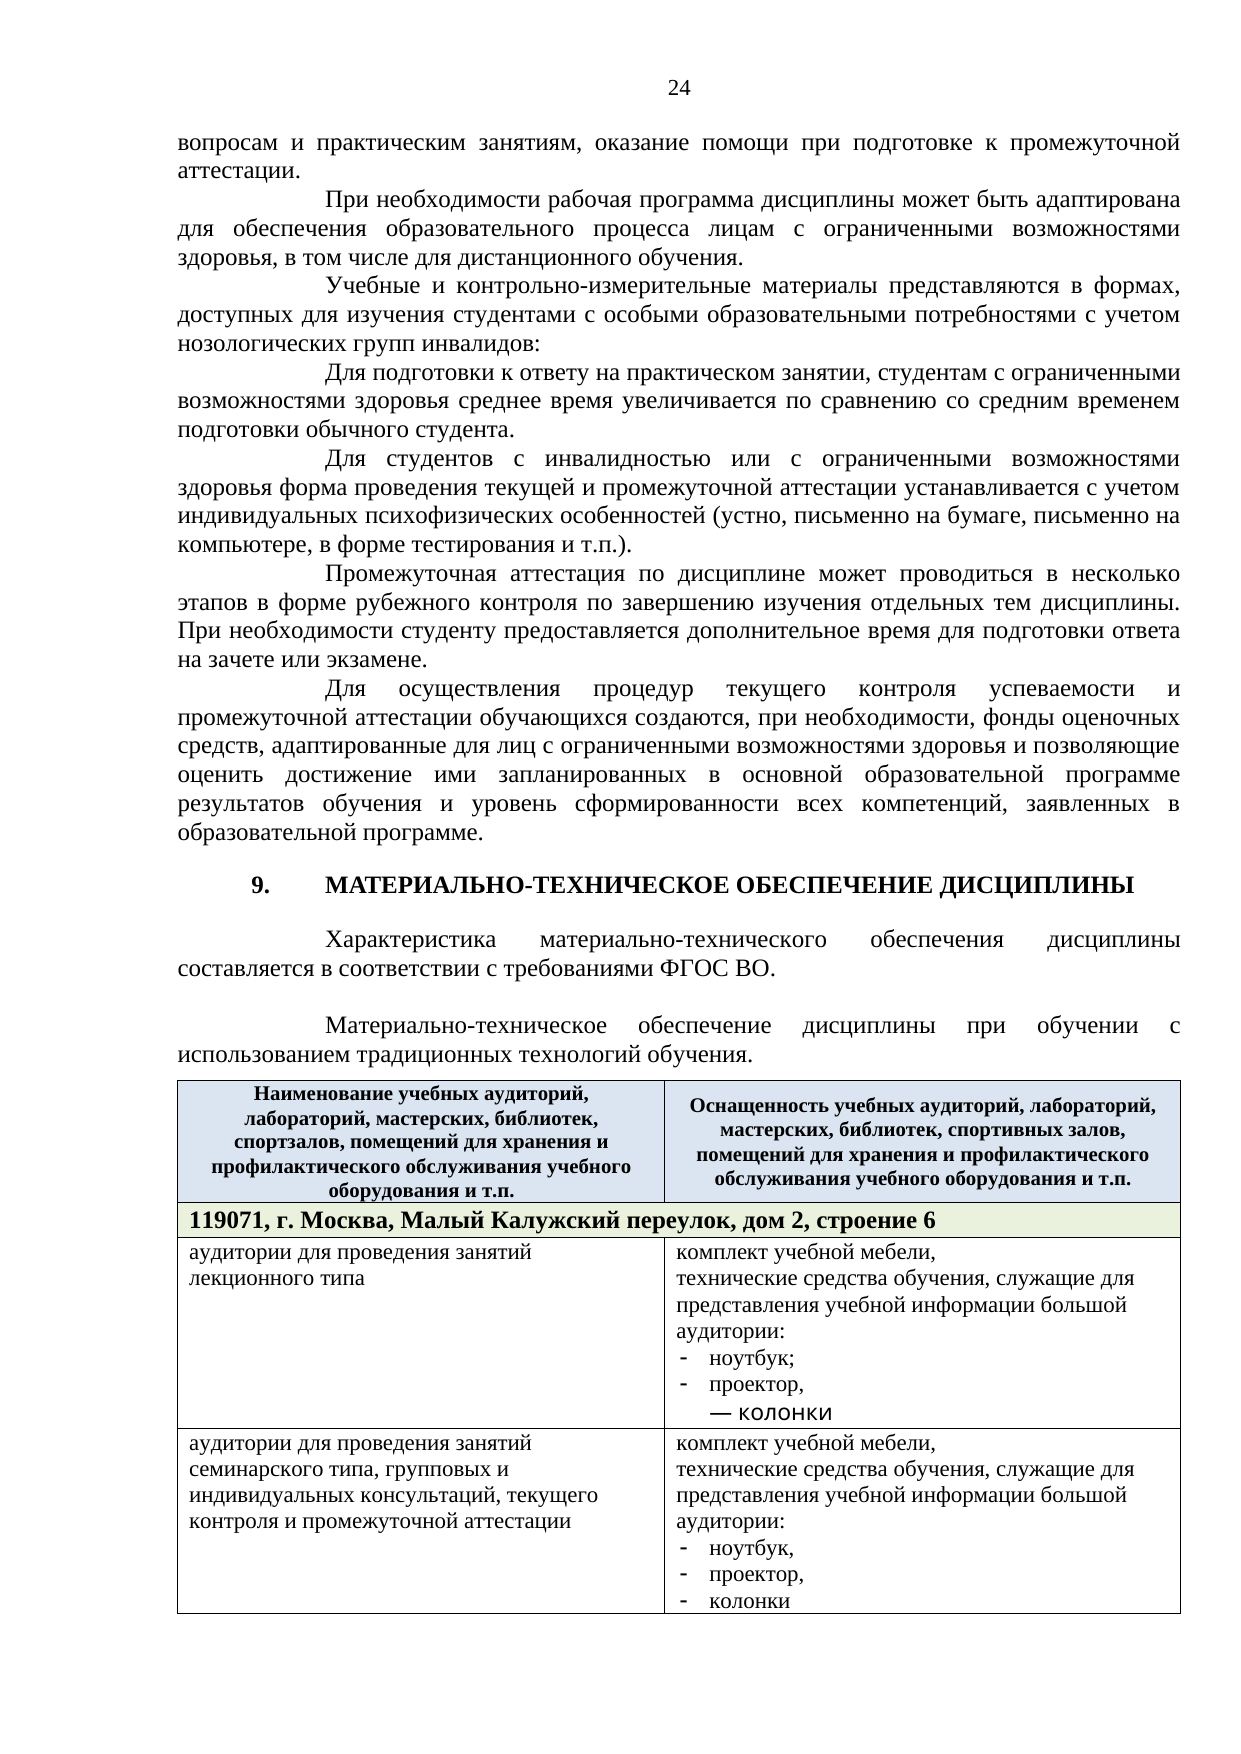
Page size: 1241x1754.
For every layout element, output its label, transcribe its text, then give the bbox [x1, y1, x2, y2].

list Учебные и контрольно-измерительные материалы представляются в формах, доступных для изучения студентами с особыми образовательными потребностями с учетом нозологических групп инвалидов: [177, 270, 1181, 357]
list При необходимости рабочая программа дисциплины может быть адаптирована для обеспечения образовательного процесса лицам с ограниченными возможностями здоровья, в том числе для дистанционного обучения. [177, 184, 1181, 270]
list Для студентов с инвалидностью или с ограниченными возможностями здоровья форма проведения текущей и промежуточной аттестации устанавливается с учетом индивидуальных психофизических особенностей (устно, письменно на бумаге, письменно на компьютере, в форме тестирования и т.п.). [177, 443, 1181, 558]
table_cell аудитории для проведения занятий лекционного типа [178, 1238, 664, 1427]
list Для подготовки к ответу на практическом занятии, студентам с ограниченными возможностями здоровья среднее время увеличивается по сравнению со средним временем подготовки обычного студента. [177, 357, 1181, 443]
table_cell комплект учебной мебели, технические средства обучения, служащие для представления учебной информации большой аудитории: ноутбук, проектор, колонки [665, 1429, 1180, 1613]
list Материально-техническое обеспечение дисциплины при обучении с использованием традиционных технологий обучения. [177, 1010, 1181, 1068]
subtitle МАТЕРИАЛЬНО-ТЕХНИЧЕСКОЕ ОБЕСПЕЧЕНИЕ ДИСЦИПЛИНЫ [251, 870, 1181, 899]
list Промежуточная аттестация по дисциплине может проводиться в несколько этапов в форме рубежного контроля по завершению изучения отдельных тем дисциплины. При необходимости студенту предоставляется дополнительное время для подготовки ответа на зачете или экзамене. [177, 558, 1181, 673]
table_header Наименование учебных аудиторий, лабораторий, мастерских, библиотек, спортзалов, помещений для хранения и профилактического обслуживания учебного оборудования и т.п. [178, 1081, 664, 1202]
table_cell аудитории для проведения занятий семинарского типа, групповых и индивидуальных консультаций, текущего контроля и промежуточной аттестации [178, 1429, 664, 1613]
table_cell комплект учебной мебели, технические средства обучения, служащие для представления учебной информации большой аудитории: ноутбук; проектор, — колонки [665, 1238, 1180, 1427]
table_header Оснащенность учебных аудиторий, лабораторий, мастерских, библиотек, спортивных залов, помещений для хранения и профилактического обслуживания учебного оборудования и т.п. [665, 1081, 1180, 1202]
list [177, 127, 1181, 184]
list Характеристика материально-технического обеспечения дисциплины составляется в соответствии с требованиями ФГОС ВО. [177, 924, 1181, 982]
list Для осуществления процедур текущего контроля успеваемости и промежуточной аттестации обучающихся создаются, при необходимости, фонды оценочных средств, адаптированные для лиц с ограниченными возможностями здоровья и позволяющие оценить достижение ими запланированных в основной образовательной программе результатов обучения и уровень сформированности всех компетенций, заявленных в образовательной программе. [177, 673, 1181, 845]
table_cell 119071, г. Москва, Малый Калужский переулок, дом 2, строение 6 [178, 1203, 1180, 1237]
